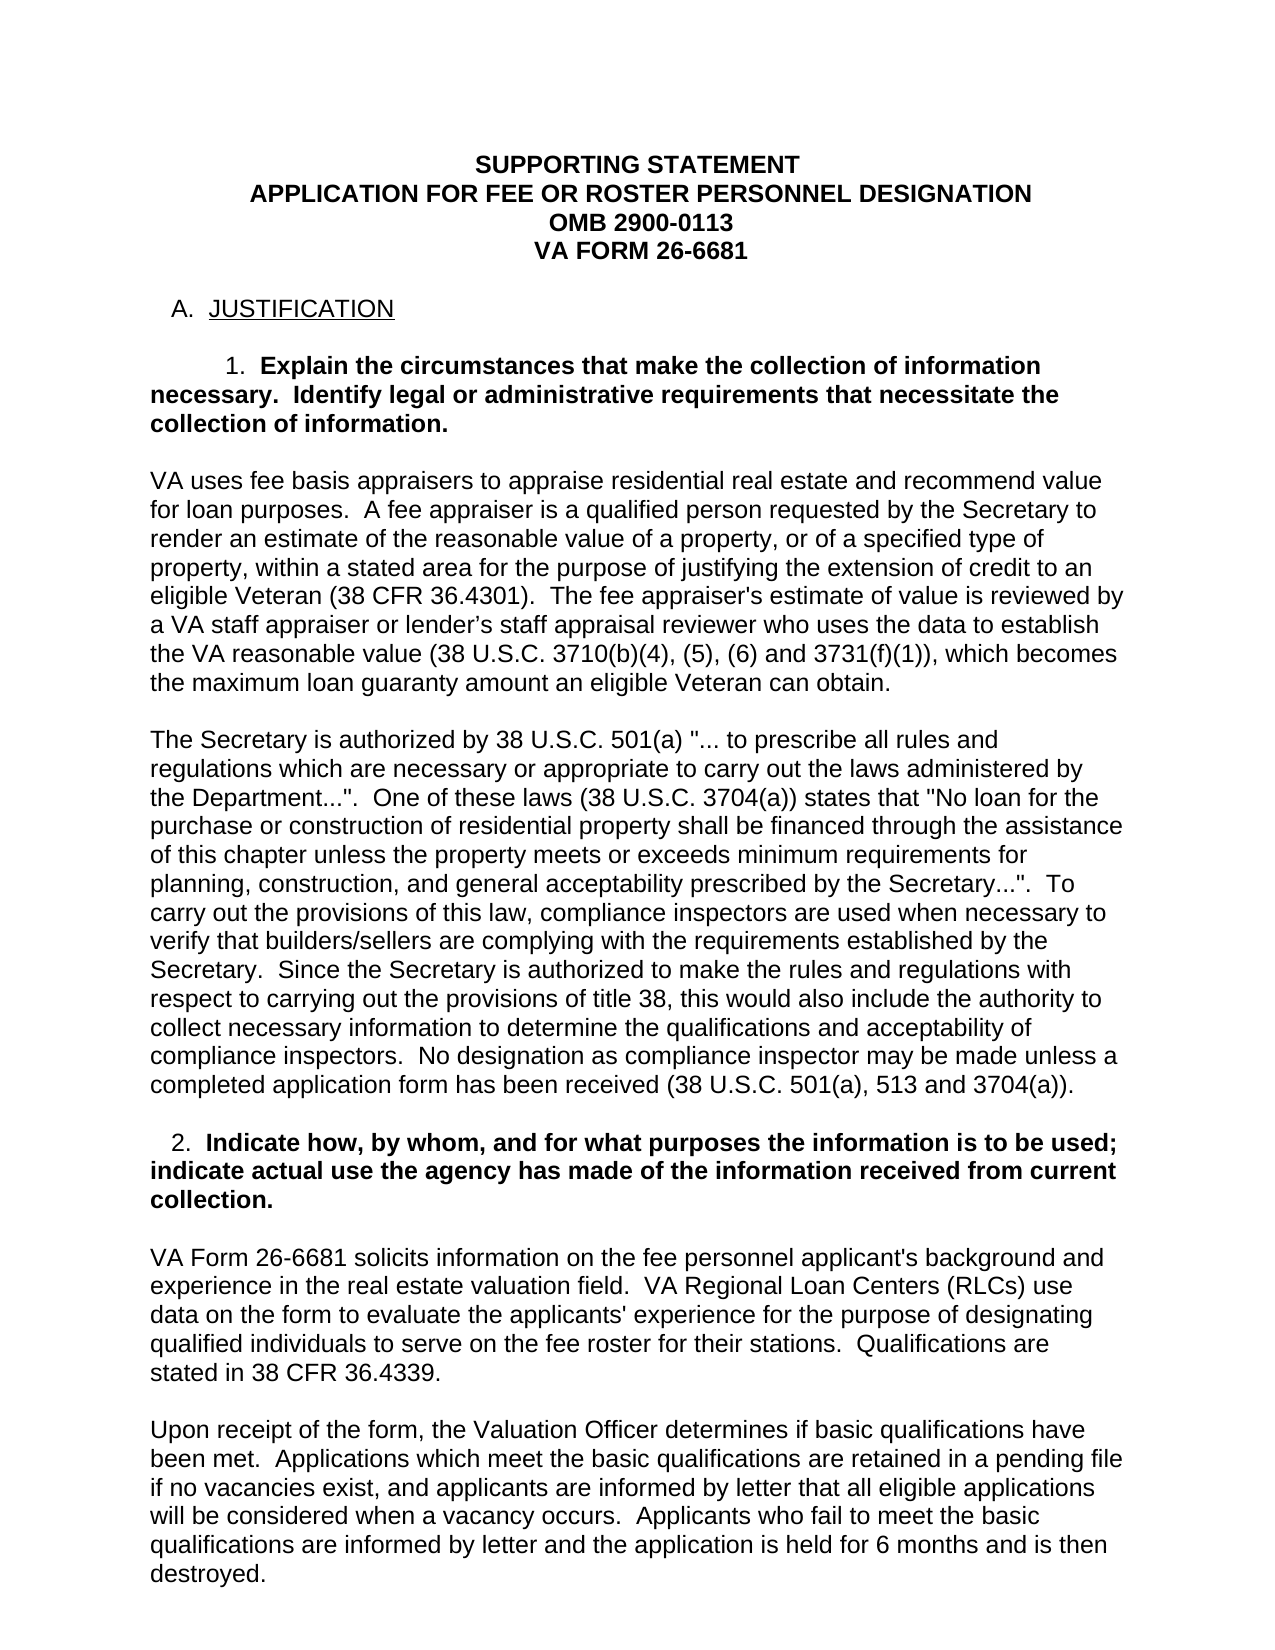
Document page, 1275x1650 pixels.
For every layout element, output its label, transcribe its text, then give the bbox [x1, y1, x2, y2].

text VA Form 26-6681 solicits information on the fee personnel applicant's background and experience in the real estate valuation field. VA Regional Loan Centers (RLCs) use data on the form to evaluate the applicants' experience for the purpose of designating qualified individuals to serve on the fee roster for their stations. Qualifications are stated in 38 CFR 36.4339. [150, 1242, 1125, 1386]
text VA uses fee basis appraisers to appraise residential real estate and recommend value for loan purposes. A fee appraiser is a qualified person requested by the Secretary to render an estimate of the reasonable value of a property, or of a specified type of property, within a stated area for the purpose of justifying the extension of credit to an eligible Veteran (38 CFR 36.4301). The fee appraiser's estimate of value is reviewed by a VA staff appraiser or lender’s staff appraisal reviewer who uses the data to establish the VA reasonable value (38 U.S.C. 3710(b)(4), (5), (6) and 3731(f)(1)), which becomes the maximum loan guaranty amount an eligible Veteran can obtain. [150, 466, 1125, 696]
text SUPPORTING STATEMENT [150, 150, 1125, 179]
text 1. Explain the circumstances that make the collection of information necessary. Identify legal or administrative requirements that necessitate the collection of information. [150, 351, 1125, 437]
text A. JUSTIFICATION [150, 294, 1125, 322]
text APPLICATION FOR FEE OR ROSTER PERSONNEL DESIGNATION [150, 179, 1125, 207]
text OMB 2900-0113 [150, 207, 1125, 236]
text 2. Indicate how, by whom, and for what purposes the information is to be used; indicate actual use the agency has made of the information received from current collection. [150, 1127, 1125, 1214]
text VA FORM 26-6681 [150, 236, 1125, 265]
text The Secretary is authorized by 38 U.S.C. 501(a) "... to prescribe all rules and regulations which are necessary or appropriate to carry out the laws administered by the Department...". One of these laws (38 U.S.C. 3704(a)) states that "No loan for the purchase or construction of residential property shall be financed through the assistance of this chapter unless the property meets or exceeds minimum requirements for planning, construction, and general acceptability prescribed by the Secretary...". To carry out the provisions of this law, compliance inspectors are used when necessary to verify that builders/sellers are complying with the requirements established by the Secretary. Since the Secretary is authorized to make the rules and regulations with respect to carrying out the provisions of title 38, this would also include the authority to collect necessary information to determine the qualifications and acceptability of compliance inspectors. No designation as compliance inspector may be made unless a completed application form has been received (38 U.S.C. 501(a), 513 and 3704(a)). [150, 725, 1125, 1099]
text Upon receipt of the form, the Valuation Officer determines if basic qualifications have been met. Applications which meet the basic qualifications are retained in a pending file if no vacancies exist, and applicants are informed by letter that all eligible applications will be considered when a vacancy occurs. Applicants who fail to meet the basic qualifications are informed by letter and the application is held for 6 months and is then destroyed. [150, 1415, 1125, 1587]
